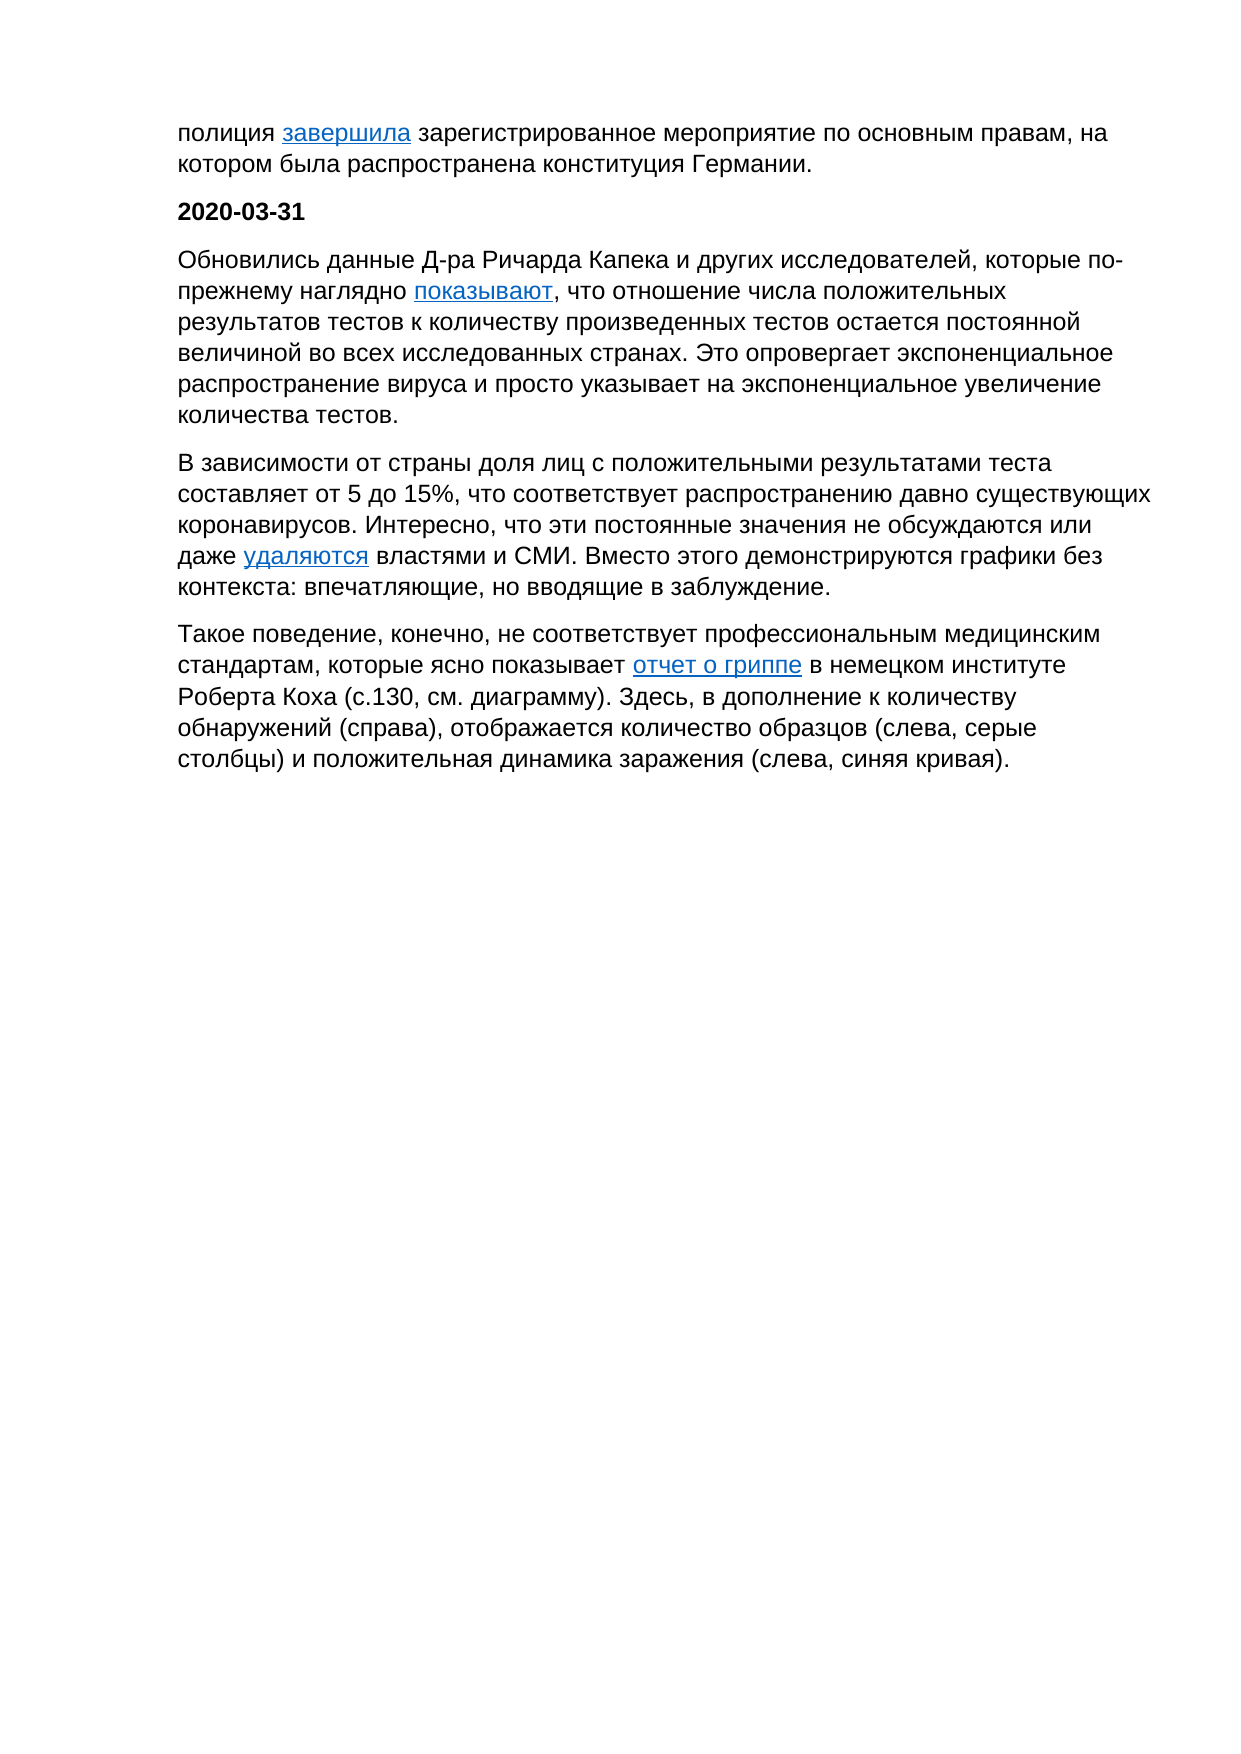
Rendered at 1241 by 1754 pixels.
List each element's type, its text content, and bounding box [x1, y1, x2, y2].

text В зависимости от страны доля лиц с положительными результатами теста составляет от 5 до 15%, что соответствует распространению давно существующих коронавирусов. Интересно, что эти постоянные значения не обсуждаются или даже удаляются властями и СМИ. Вместо этого демонстрируются графики без контекста: впечатляющие, но вводящие в заблуждение. [177, 447, 1152, 600]
text Такое поведение, конечно, не соответствует профессиональным медицинским стандартам, которые ясно показывает отчет о гриппе в немецком институте Роберта Коха (с.130, см. диаграмму). Здесь, в дополнение к количеству обнаружений (справа), отображается количество образцов (слева, серые столбцы) и положительная динамика заражения (слева, синяя кривая). [177, 619, 1152, 772]
text Обновились данные Д-ра Ричарда Капека и других исследователей, которые по-прежнему наглядно показывают, что отношение числа положительных результатов тестов к количеству произведенных тестов остается постоянной величиной во всех исследованных странах. Это опровергает экспоненциальное распространение вируса и просто указывает на экспоненциальное увеличение количества тестов. [177, 244, 1152, 428]
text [177, 118, 1152, 178]
text 2020-03-31 [177, 197, 1152, 226]
